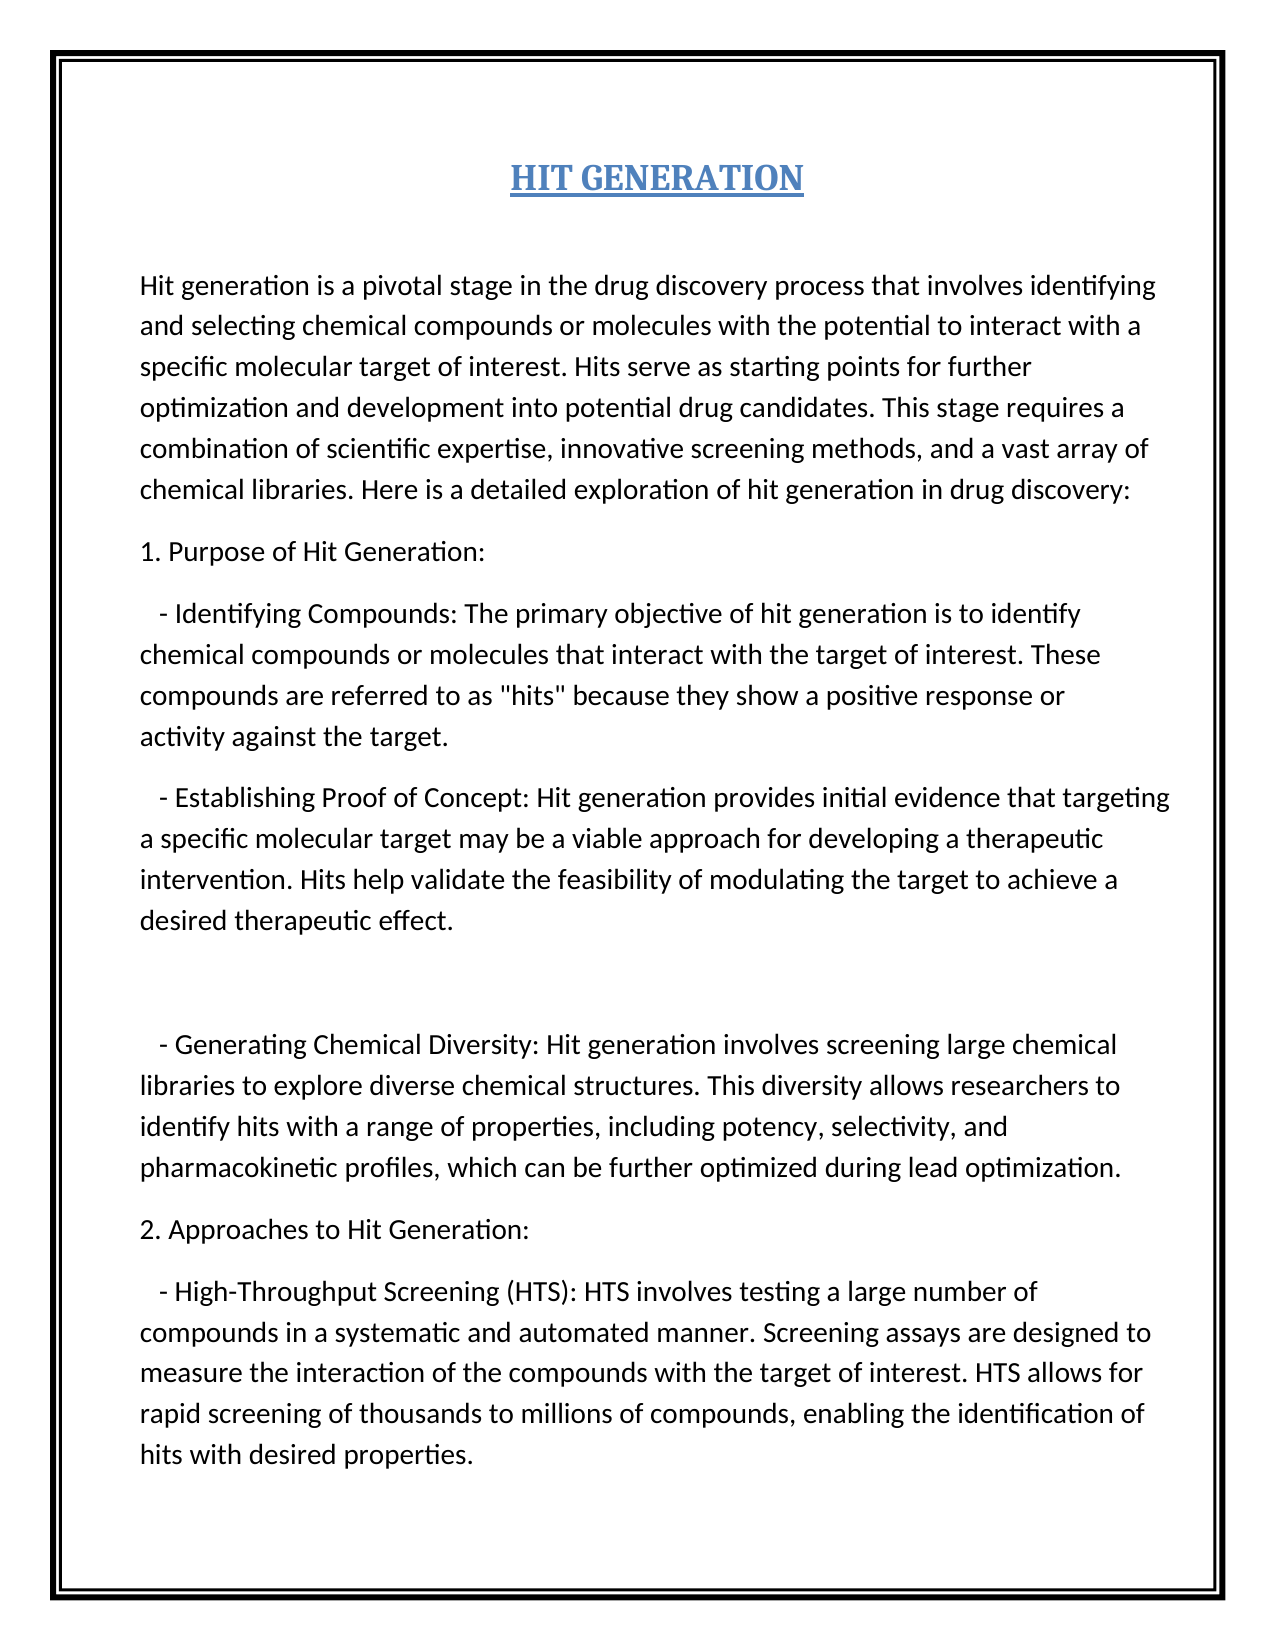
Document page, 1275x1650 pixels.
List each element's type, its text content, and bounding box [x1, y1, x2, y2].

subtitle HIT GENERATION [181, 156, 1133, 199]
list Establishing Proof of Concept: Hit generation provides initial evidence that targeting a specific molecular target may be a viable approach for developing a therapeutic intervention. Hits help validate the feasibility of modulating the target to achieve a desired therapeutic effect. [139, 779, 1172, 938]
list Purpose of Hit Generation: [139, 533, 1189, 569]
list Identifying Compounds: The primary objective of hit generation is to identify chemical compounds or molecules that interact with the target of interest. These compounds are referred to as "hits" because they show a positive response or activity against the target. [139, 595, 1156, 753]
text - High-Throughput Screening (HTS): HTS involves testing a large number of compounds in a systematic and automated manner. Screening assays are designed to measure the interaction of the compounds with the target of interest. HTS allows for rapid screening of thousands to millions of compounds, enabling the identification of hits with desired properties. [139, 1273, 1169, 1472]
list Generating Chemical Diversity: Hit generation involves screening large chemical libraries to explore diverse chemical structures. This diversity allows researchers to identify hits with a range of properties, including potency, selectivity, and pharmacokinetic profiles, which can be further optimized during lead optimization. [139, 1026, 1122, 1184]
text Hit generation is a pivotal stage in the drug discovery process that involves identifying and selecting chemical compounds or molecules with the potential to interact with a specific molecular target of interest. Hits serve as starting points for further optimization and development into potential drug candidates. This stage requires a combination of scientific expertise, innovative screening methods, and a vast array of chemical libraries. Here is a detailed exploration of hit generation in drug discovery: [139, 267, 1169, 507]
list Approaches to Hit Generation: [139, 1211, 1189, 1246]
